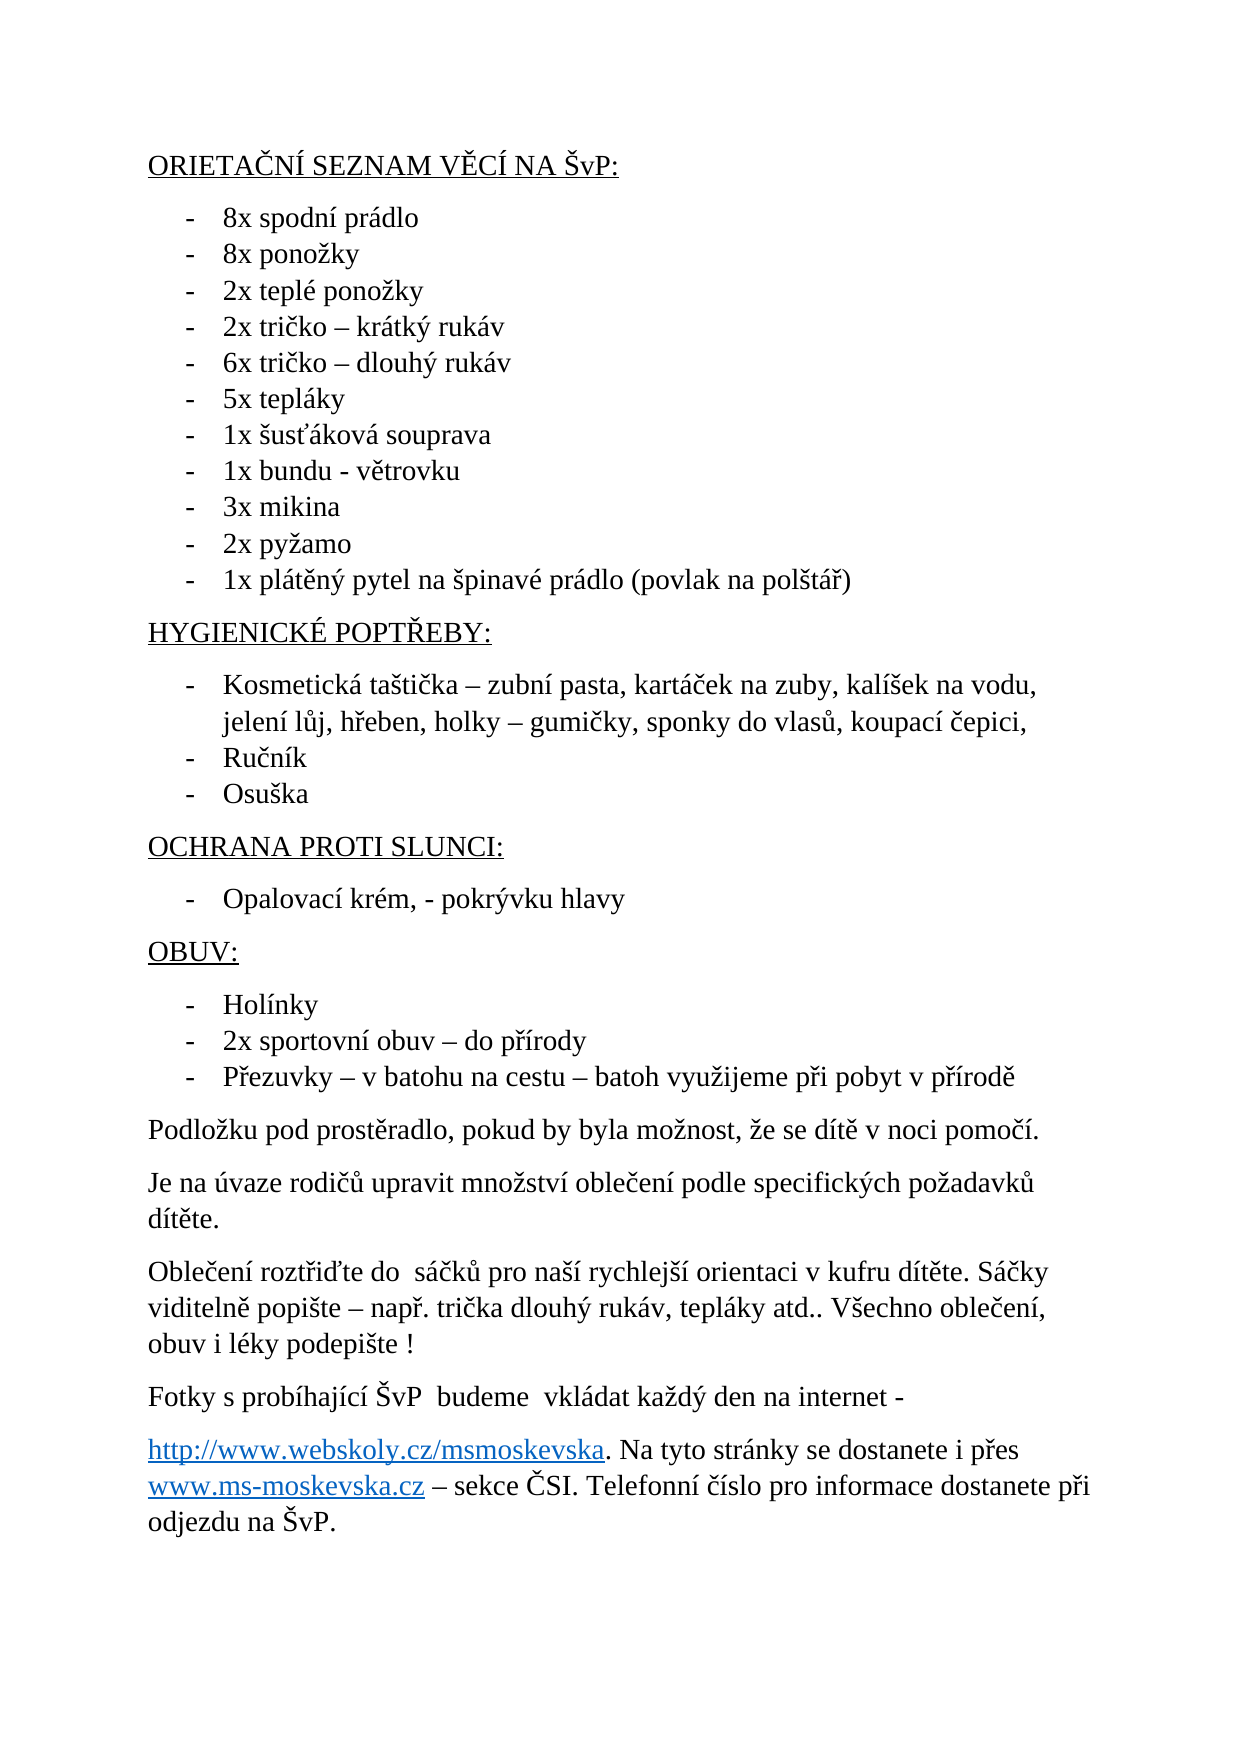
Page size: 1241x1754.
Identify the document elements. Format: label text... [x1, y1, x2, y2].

list 2x teplé ponožky [185, 273, 1093, 306]
text ORIETAČNÍ SEZNAM VĚCÍ NA ŠvP: [148, 148, 1093, 181]
text Podložku pod prostěradlo, pokud by byla možnost, že se dítě v noci pomočí. [148, 1112, 1093, 1146]
list 8x ponožky [185, 237, 1093, 270]
text http://www.webskoly.cz/msmoskevska. Na tyto stránky se dostanete i přes www.ms-moskevska.cz – sekce ČSI. Telefonní číslo pro informace dostanete při odjezdu na ŠvP. [148, 1432, 1093, 1538]
list Opalovací krém, - pokrývku hlavy [185, 882, 1093, 915]
list 5x tepláky [185, 381, 1093, 415]
list 2x tričko – krátký rukáv [185, 309, 1093, 342]
text HYGIENICKÉ POPTŘEBY: [148, 615, 1093, 648]
list 1x plátěný pytel na špinavé prádlo (povlak na polštář) [185, 562, 1093, 595]
list Kosmetická taštička – zubní pasta, kartáček na zuby, kalíšek na vodu, jelení lůj, hřeben, holky – gumičky, sponky do vlasů, koupací čepici, [185, 667, 1093, 737]
list Ručník [185, 740, 1093, 773]
text OCHRANA PROTI SLUNCI: [148, 829, 1093, 862]
list 3x mikina [185, 489, 1093, 523]
list 1x šusťáková souprava [185, 417, 1093, 451]
text Fotky s probíhající ŠvP budeme vkládat každý den na internet - [148, 1379, 1093, 1413]
list 2x pyžamo [185, 526, 1093, 559]
list 6x tričko – dlouhý rukáv [185, 345, 1093, 378]
list 8x spodní prádlo [185, 200, 1093, 234]
text OBUV: [148, 934, 1093, 968]
list Přezuvky – v batohu na cestu – batoh využijeme při pobyt v přírodě [185, 1059, 1093, 1093]
list 1x bundu - větrovku [185, 453, 1093, 487]
list Osuška [185, 776, 1093, 809]
text Je na úvaze rodičů upravit množství oblečení podle specifických požadavků dítěte. [148, 1165, 1093, 1235]
list Holínky [185, 987, 1093, 1021]
text Oblečení roztřiďte do sáčků pro naší rychlejší orientaci v kufru dítěte. Sáčky viditelně popište – např. trička dlouhý rukáv, tepláky atd.. Všechno oblečení, obuv i léky podepište ! [148, 1254, 1093, 1360]
list 2x sportovní obuv – do přírody [185, 1023, 1093, 1057]
